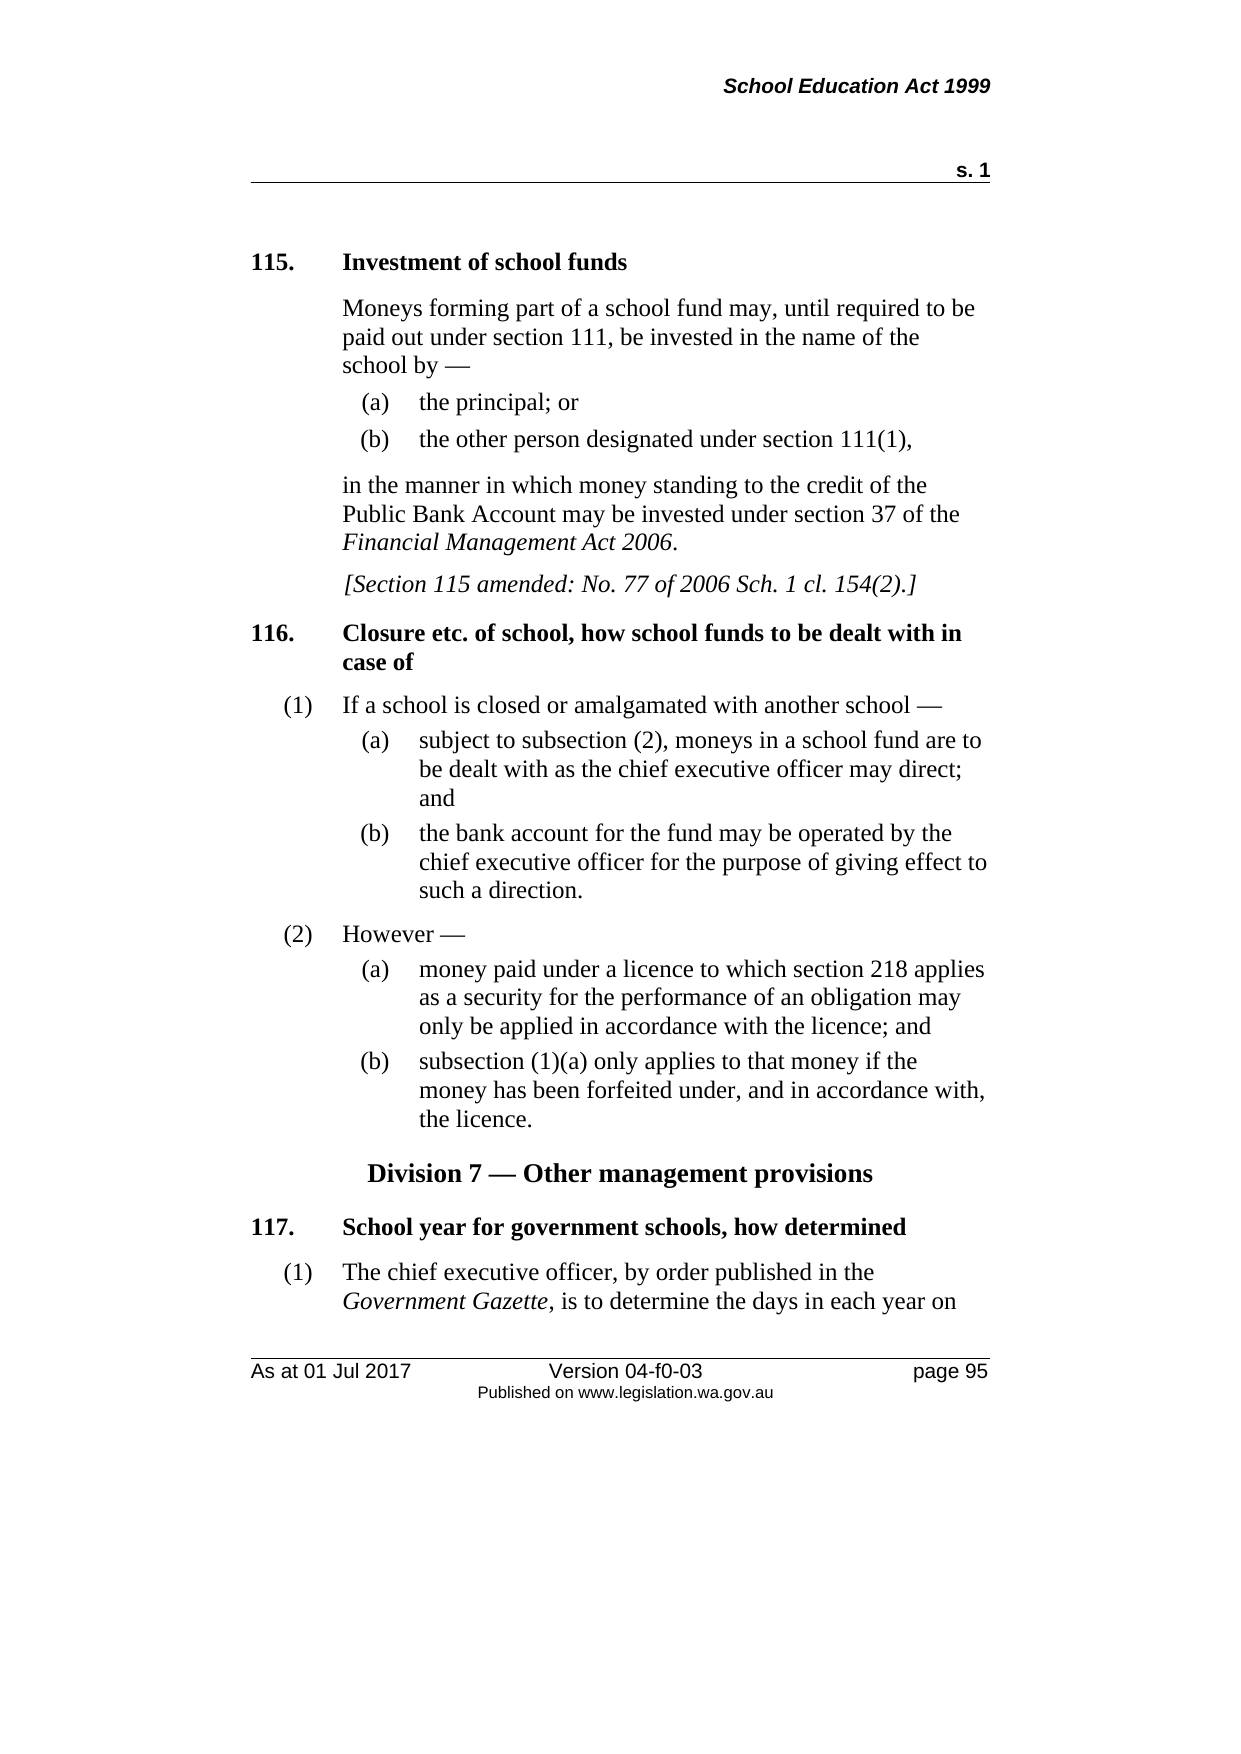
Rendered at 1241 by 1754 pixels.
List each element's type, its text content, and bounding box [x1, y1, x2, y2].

text (1) If a school is closed or amalgamated with another school — [251, 690, 990, 719]
text Moneys forming part of a school fund may, until required to be paid out under section 111, be invested in the name of the school by — [251, 293, 990, 379]
text [Section 115 amended: No. 77 of 2006 Sch. 1 cl. 154(2).] [251, 569, 990, 597]
text (a) money paid under a licence to which section 218 applies as a security for the performance of an obligation may only be applied in accordance with the licence; and [251, 954, 990, 1040]
text (2) However — [251, 919, 990, 947]
text (b) subsection (1)(a) only applies to that money if the money has been forfeited under, and in accordance with, the licence. [251, 1046, 990, 1132]
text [251, 1257, 990, 1314]
text (a) the principal; or [251, 387, 990, 416]
subtitle 115. Investment of school funds [251, 247, 990, 276]
text in the manner in which money standing to the credit of the Public Bank Account may be invested under section 37 of the Financial Management Act 2006. [251, 470, 990, 556]
text (b) the bank account for the fund may be operated by the chief executive officer for the purpose of giving effect to such a direction. [251, 818, 990, 904]
text (b) the other person designated under section 111(1), [251, 424, 990, 453]
subtitle 117. School year for government schools, how determined [251, 1212, 990, 1240]
subtitle 116. Closure etc. of school, how school funds to be dealt with in case of [251, 618, 990, 676]
subtitle Division 7 — Other management provisions [251, 1157, 990, 1189]
text (a) subject to subsection (2), moneys in a school fund are to be dealt with as the chief executive officer may direct; and [251, 725, 990, 812]
